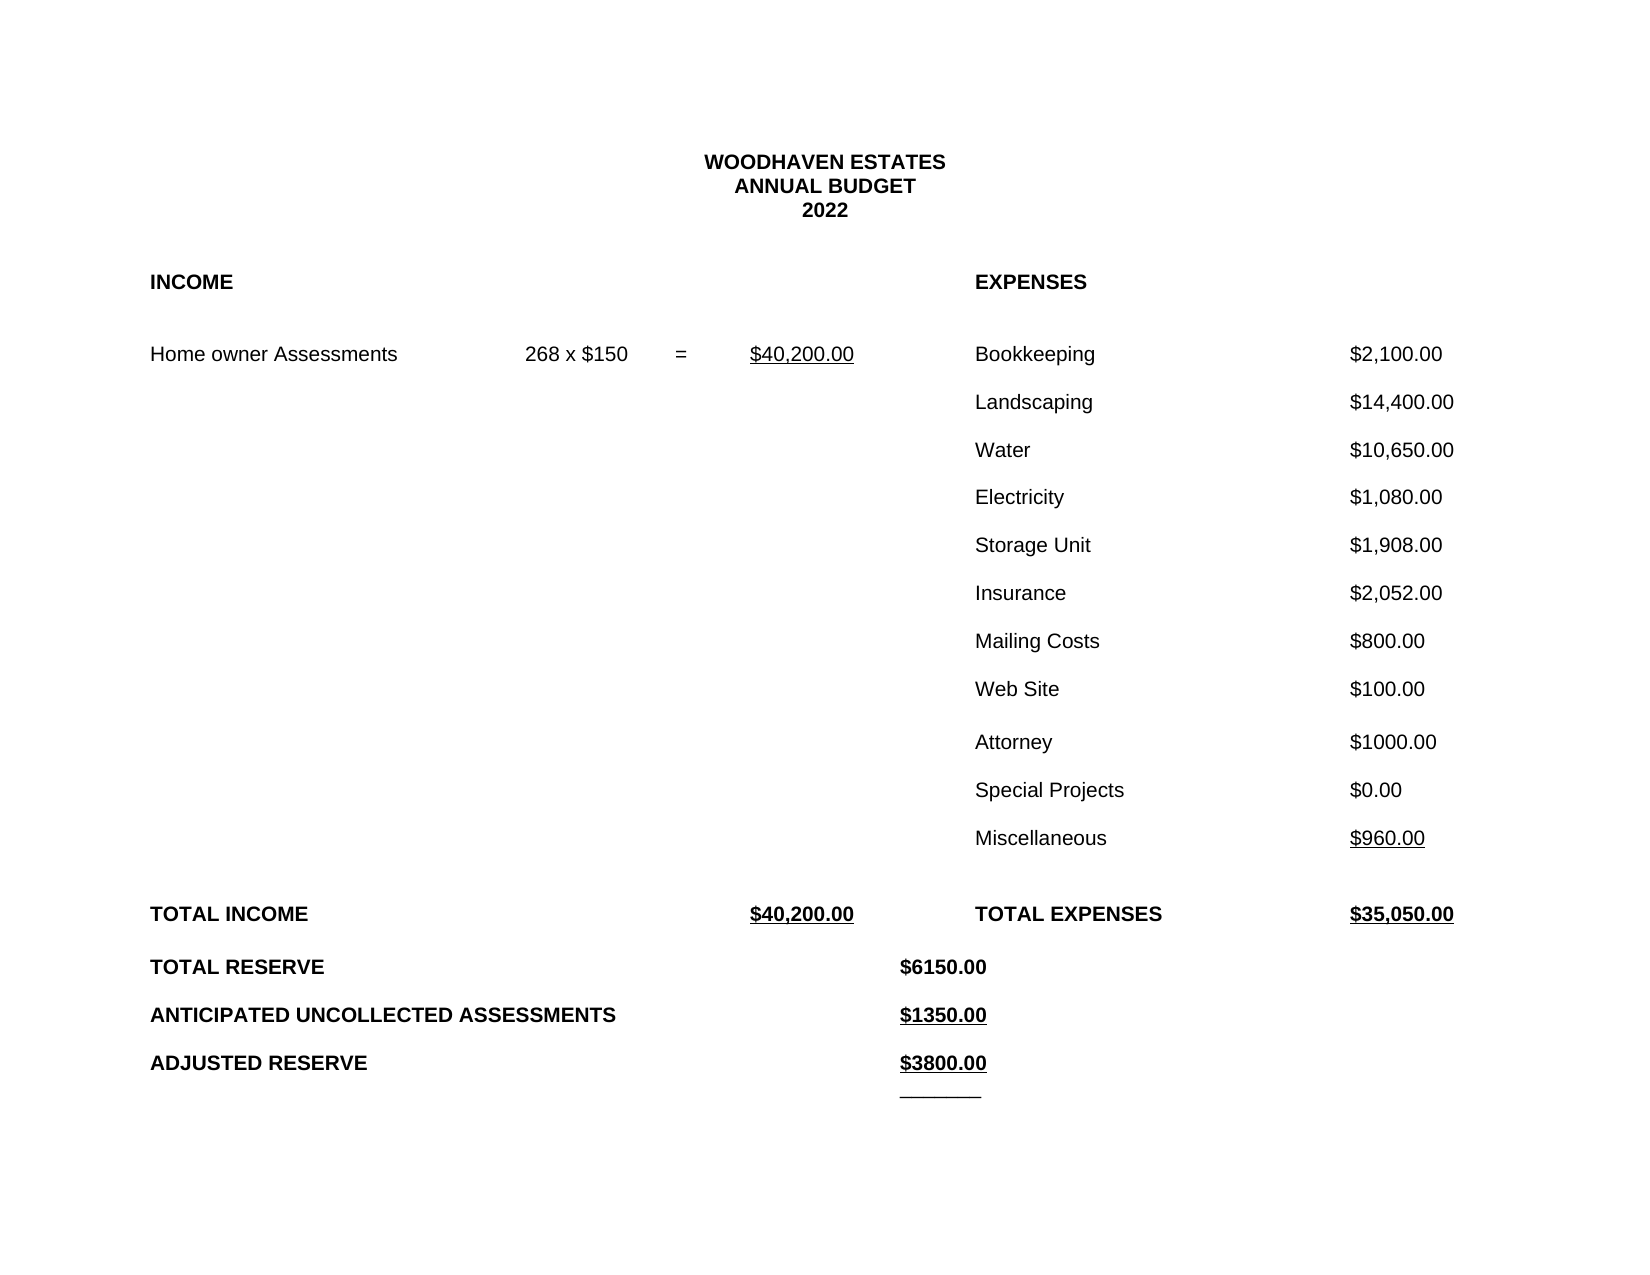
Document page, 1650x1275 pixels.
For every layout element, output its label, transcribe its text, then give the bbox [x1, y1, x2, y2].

text ANTICIPATED UNCOLLECTED ASSESSMENTS $1350.00 [150, 1003, 1500, 1027]
text Web Site $100.00 [150, 677, 1500, 701]
text ANNUAL BUDGET [150, 174, 1500, 198]
text Water $10,650.00 [150, 437, 1500, 461]
text Landscaping $14,400.00 [150, 389, 1500, 413]
text TOTAL RESERVE $6150.00 [150, 955, 1500, 979]
text INCOME EXPENSES [150, 270, 1500, 318]
text Insurance $2,052.00 [150, 581, 1500, 605]
text TOTAL INCOME $40,200.00 TOTAL EXPENSES $35,050.00 [150, 902, 1500, 926]
text Home owner Assessments 268 x $150 = $40,200.00 Bookkeeping $2,100.00 [150, 342, 1500, 389]
text Attorney $1000.00 [150, 730, 1500, 754]
text Special Projects $0.00 [150, 778, 1500, 802]
text Miscellaneous $960.00 [150, 826, 1500, 849]
text Mailing Costs $800.00 [150, 629, 1500, 653]
text _______ [150, 1075, 1500, 1099]
text ADJUSTED RESERVE $3800.00 [150, 1051, 1500, 1075]
text Storage Unit $1,908.00 [150, 533, 1500, 557]
text WOODHAVEN ESTATES [150, 150, 1500, 174]
text 2022 [150, 198, 1500, 222]
text Electricity $1,080.00 [150, 485, 1500, 509]
